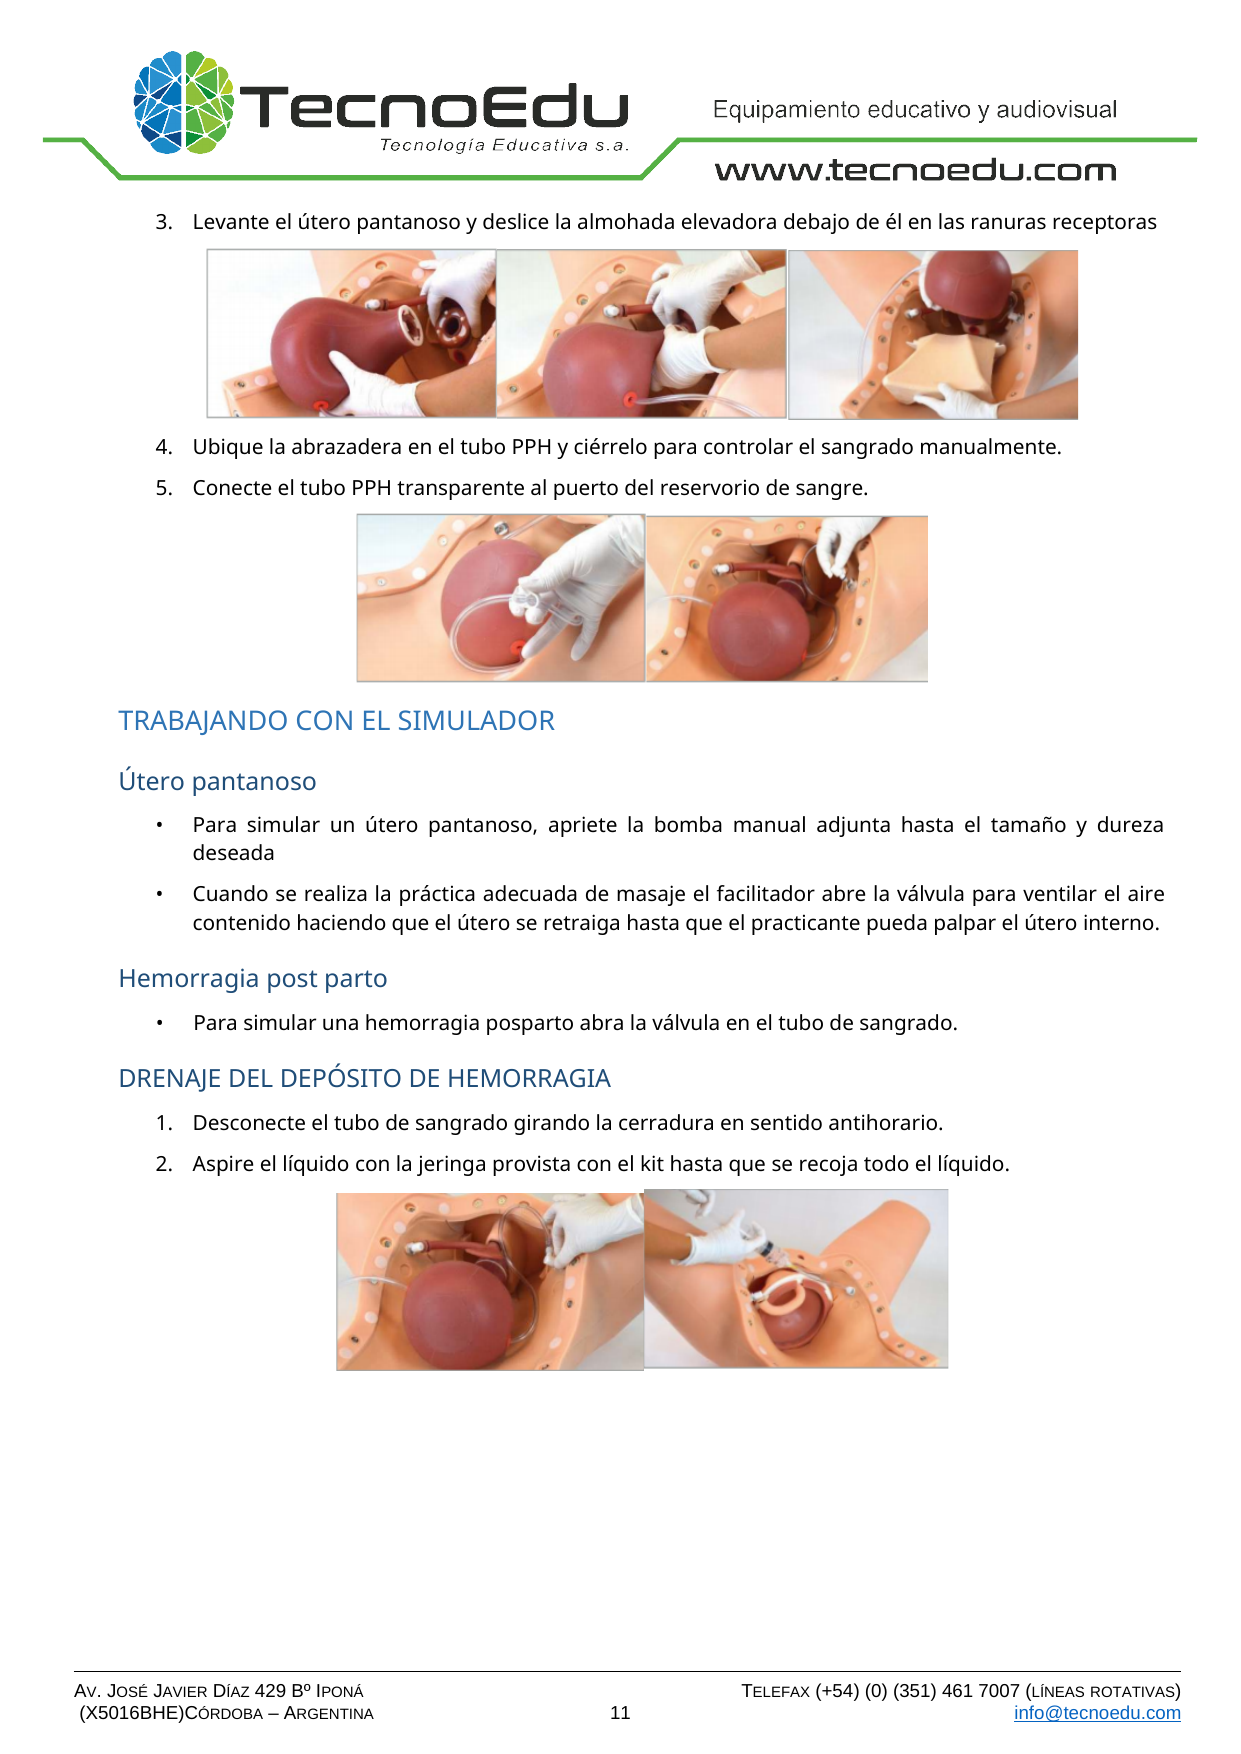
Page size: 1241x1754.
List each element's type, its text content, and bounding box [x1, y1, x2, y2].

picture [42, 51, 1198, 181]
list Conecte el tubo PPH transparente al puerto del reservorio de sangre. [155, 473, 1166, 501]
list Para simular una hemorragia posparto abra la válvula en el tubo de sangrado. [156, 1008, 1166, 1036]
picture [206, 247, 1079, 420]
picture [336, 1189, 949, 1371]
subtitle Útero pantanoso [118, 763, 1166, 797]
list Ubique la abrazadera en el tubo PPH y ciérrelo para controlar el sangrado manualmente. [155, 432, 1166, 461]
list Levante el útero pantanoso y deslice la almohada elevadora debajo de él en las ranuras receptoras [155, 207, 1166, 235]
subtitle TRABAJANDO CON EL SIMULADOR [118, 701, 1166, 738]
subtitle Hemorragia post parto [118, 961, 1166, 995]
list Desconecte el tubo de sangrado girando la cerradura en sentido antihorario. [155, 1108, 1166, 1136]
list Aspire el líquido con la jeringa provista con el kit hasta que se recoja todo el líquido. [155, 1149, 1166, 1177]
picture [356, 513, 928, 683]
list Cuando se realiza la práctica adecuada de masaje el facilitador abre la válvula para ventilar el aire contenido haciendo que el útero se retraiga hasta que el practicante pueda palpar el útero interno. [155, 879, 1166, 936]
list Para simular un útero pantanoso, apriete la bomba manual adjunta hasta el tamaño y dureza deseada [155, 810, 1166, 867]
subtitle DRENAJE DEL DEPÓSITO DE HEMORRAGIA [118, 1061, 1166, 1095]
